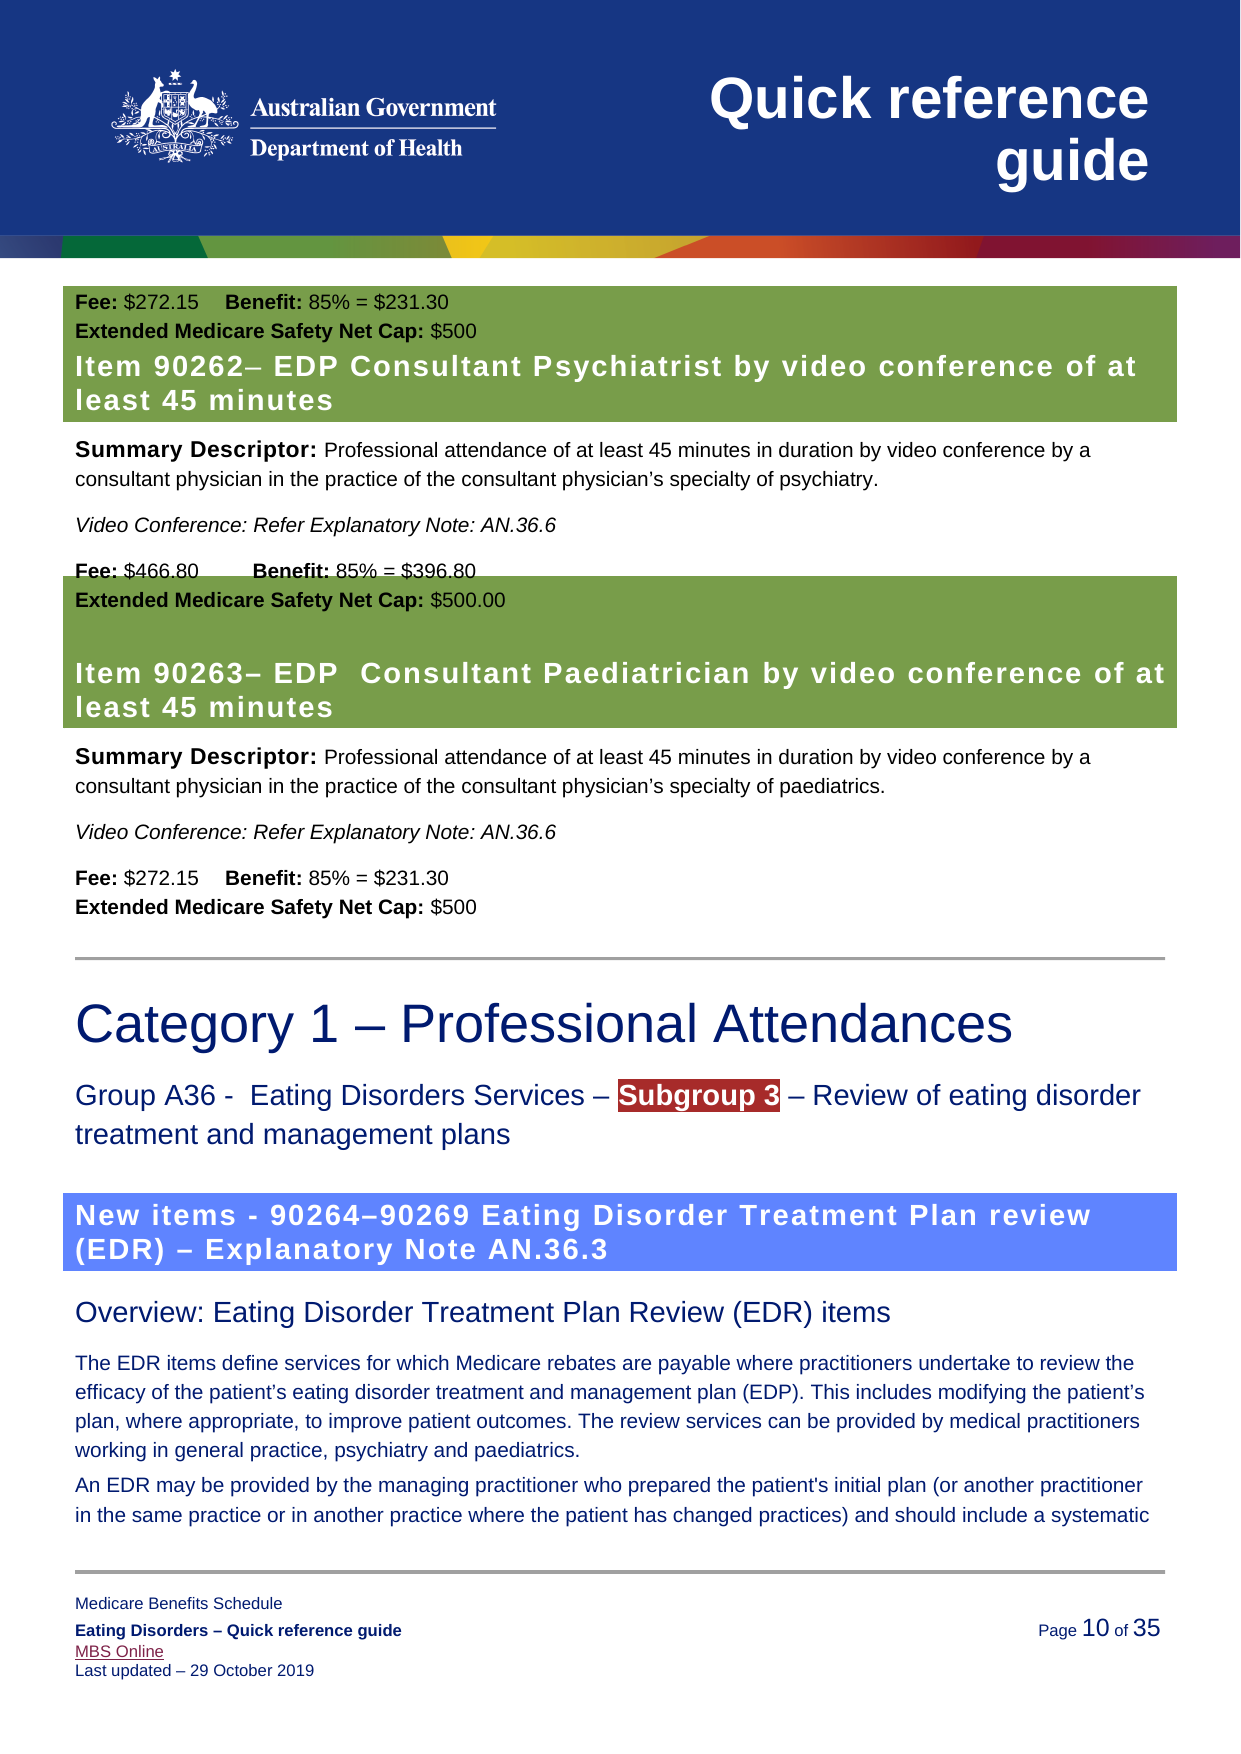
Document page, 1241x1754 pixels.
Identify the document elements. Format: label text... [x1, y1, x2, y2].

text Fee: $272.15 Benefit: 85% = $231.30 [75, 286, 1165, 315]
text New items - 90264–90269 Eating Disorder Treatment Plan review (EDR) – Explanatory Note AN.36.3 [67, 1196, 1173, 1267]
text Extended Medicare Safety Net Cap: $500 [75, 891, 1165, 920]
text The EDR items define services for which Medicare rebates are payable where practitioners undertake to review the efficacy of the patient’s eating disorder treatment and management plan (EDP). This includes modifying the patient’s plan, where appropriate, to improve patient outcomes. The review services can be provided by medical practitioners working in general practice, psychiatry and paediatrics. [75, 1347, 1165, 1463]
text Video Conference: Refer Explanatory Note: AN.36.6 [75, 509, 1165, 538]
text Extended Medicare Safety Net Cap: $500 [75, 315, 1165, 344]
text Item 90263– EDP Consultant Paediatrician by video conference of at least 45 minutes [67, 579, 1173, 725]
subtitle Overview: Eating Disorder Treatment Plan Review (EDR) items [75, 1296, 1165, 1329]
text Summary Descriptor: Professional attendance of at least 45 minutes in duration by video conference by a consultant physician in the practice of the consultant physician’s specialty of psychiatry. [75, 434, 1165, 493]
subtitle Group A36 - Eating Disorders Services – Subgroup 3 – Review of eating disorder treatment and management plans [75, 1078, 1165, 1151]
text Fee: $466.80 Benefit: 85% = $396.80 [75, 555, 1165, 584]
text Fee: $272.15 Benefit: 85% = $231.30 [75, 862, 1165, 891]
text Summary Descriptor: Professional attendance of at least 45 minutes in duration by video conference by a consultant physician in the practice of the consultant physician’s specialty of paediatrics. [75, 741, 1165, 799]
text Extended Medicare Safety Net Cap: $500.00 [75, 584, 1165, 613]
text Item 90262– EDP Consultant Psychiatrist by video conference of at least 45 minutes [67, 289, 1173, 419]
picture [0, 0, 1241, 259]
text Video Conference: Refer Explanatory Note: AN.36.6 [75, 816, 1165, 845]
subtitle Category 1 – Professional Attendances [75, 991, 1165, 1053]
